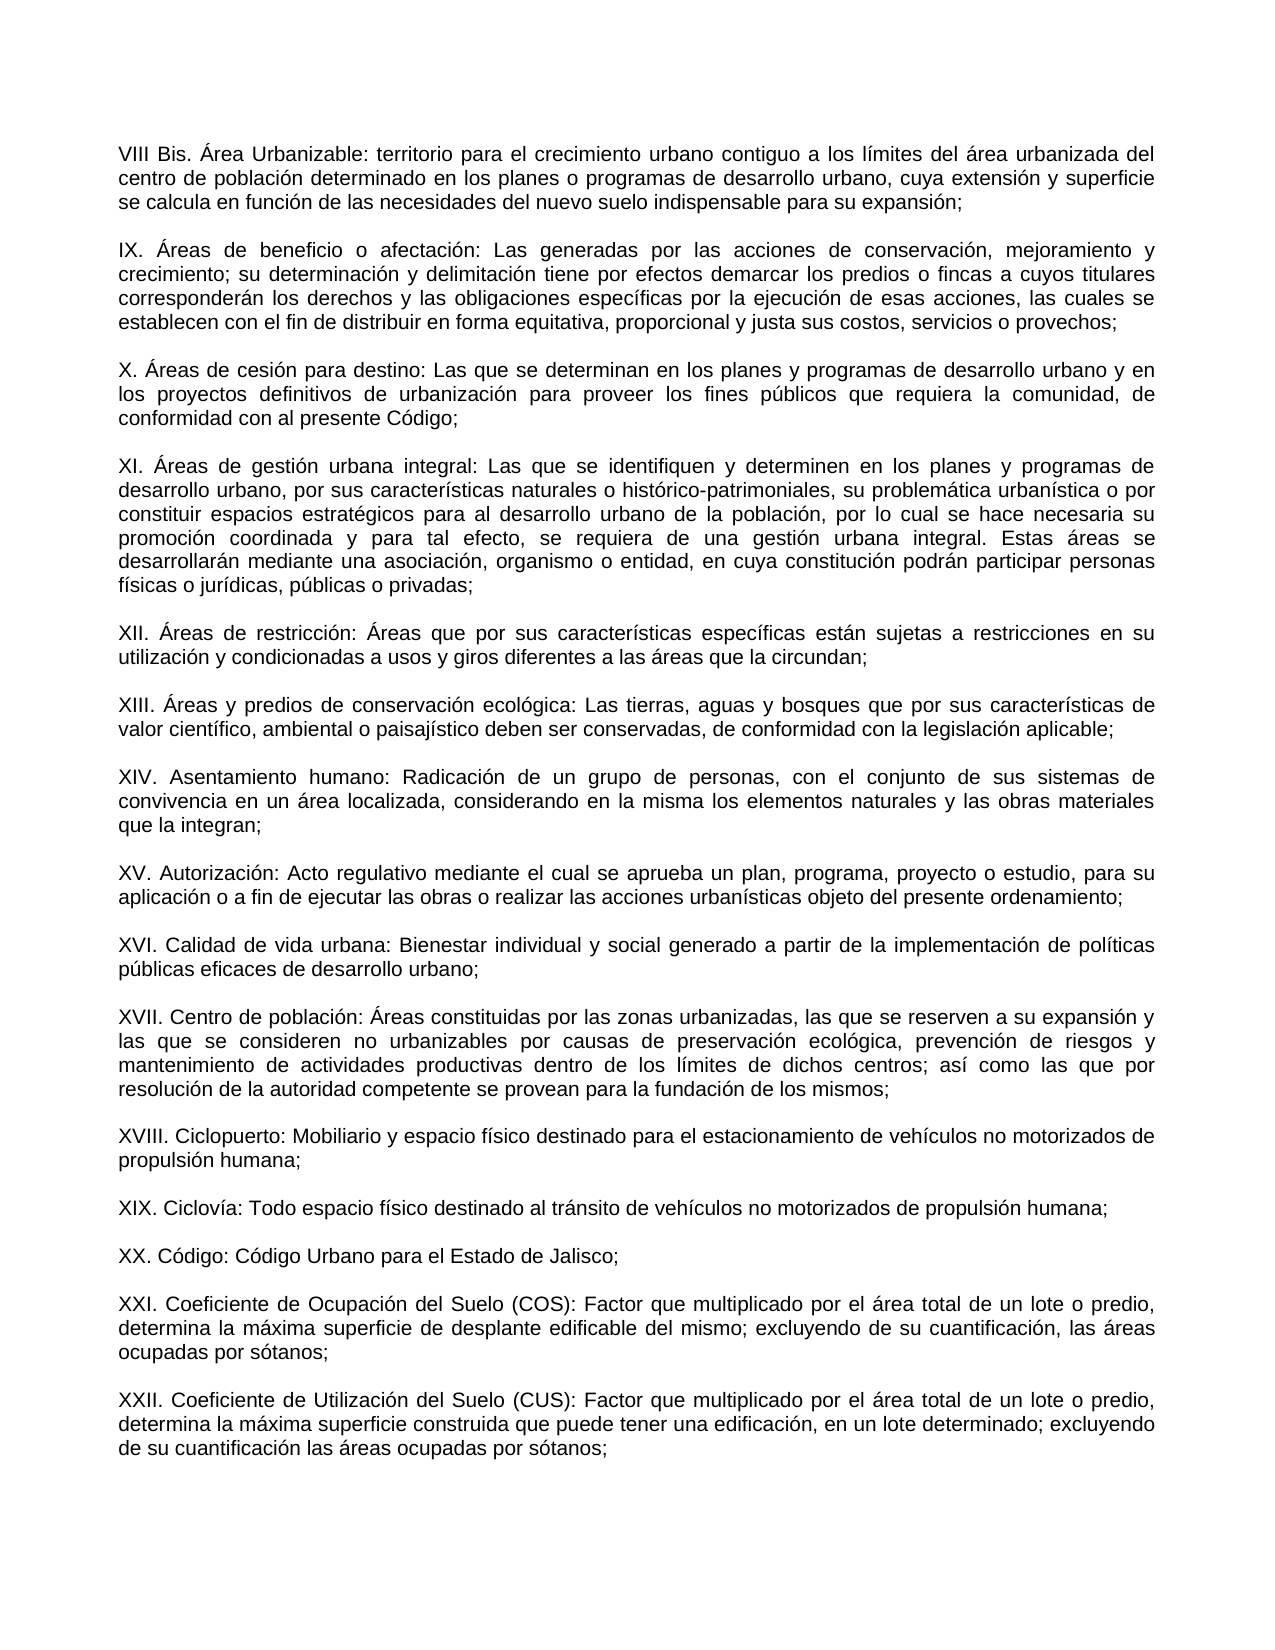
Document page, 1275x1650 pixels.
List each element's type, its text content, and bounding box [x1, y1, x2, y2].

text XX. Código: Código Urbano para el Estado de Jalisco; [118, 1244, 1157, 1268]
text XV. Autorización: Acto regulativo mediante el cual se aprueba un plan, programa, proyecto o estudio, para su aplicación o a fin de ejecutar las obras o realizar las acciones urbanísticas objeto del presente ordenamiento; [118, 861, 1157, 909]
text XXI. Coeficiente de Ocupación del Suelo (COS): Factor que multiplicado por el área total de un lote o predio, determina la máxima superficie de desplante edificable del mismo; excluyendo de su cuantificación, las áreas ocupadas por sótanos; [118, 1292, 1157, 1364]
text XI. Áreas de gestión urbana integral: Las que se identifiquen y determinen en los planes y programas de desarrollo urbano, por sus características naturales o histórico-patrimoniales, su problemática urbanística o por constituir espacios estratégicos para al desarrollo urbano de la población, por lo cual se hace necesaria su promoción coordinada y para tal efecto, se requiera de una gestión urbana integral. Estas áreas se desarrollarán mediante una asociación, organismo o entidad, en cuya constitución podrán participar personas físicas o jurídicas, públicas o privadas; [118, 453, 1157, 597]
text XII. Áreas de restricción: Áreas que por sus características específicas están sujetas a restricciones en su utilización y condicionadas a usos y giros diferentes a las áreas que la circundan; [118, 621, 1157, 669]
text XVI. Calidad de vida urbana: Bienestar individual y social generado a partir de la implementación de políticas públicas eficaces de desarrollo urbano; [118, 933, 1157, 981]
text XIV. Asentamiento humano: Radicación de un grupo de personas, con el conjunto de sus sistemas de convivencia en un área localizada, considerando en la misma los elementos naturales y las obras materiales que la integran; [118, 765, 1157, 837]
text XIX. Ciclovía: Todo espacio físico destinado al tránsito de vehículos no motorizados de propulsión humana; [118, 1196, 1157, 1220]
text X. Áreas de cesión para destino: Las que se determinan en los planes y programas de desarrollo urbano y en los proyectos definitivos de urbanización para proveer los fines públicos que requiera la comunidad, de conformidad con al presente Código; [118, 358, 1157, 429]
text XIII. Áreas y predios de conservación ecológica: Las tierras, aguas y bosques que por sus características de valor científico, ambiental o paisajístico deben ser conservadas, de conformidad con la legislación aplicable; [118, 693, 1157, 741]
text VIII Bis. Área Urbanizable: territorio para el crecimiento urbano contiguo a los límites del área urbanizada del centro de población determinado en los planes o programas de desarrollo urbano, cuya extensión y superficie se calcula en función de las necesidades del nuevo suelo indispensable para su expansión; [118, 142, 1157, 214]
text XVIII. Ciclopuerto: Mobiliario y espacio físico destinado para el estacionamiento de vehículos no motorizados de propulsión humana; [118, 1124, 1157, 1172]
text XVII. Centro de población: Áreas constituidas por las zonas urbanizadas, las que se reserven a su expansión y las que se consideren no urbanizables por causas de preservación ecológica, prevención de riesgos y mantenimiento de actividades productivas dentro de los límites de dichos centros; así como las que por resolución de la autoridad competente se provean para la fundación de los mismos; [118, 1004, 1157, 1100]
text IX. Áreas de beneficio o afectación: Las generadas por las acciones de conservación, mejoramiento y crecimiento; su determinación y delimitación tiene por efectos demarcar los predios o fincas a cuyos titulares corresponderán los derechos y las obligaciones específicas por la ejecución de esas acciones, las cuales se establecen con el fin de distribuir en forma equitativa, proporcional y justa sus costos, servicios o provechos; [118, 238, 1157, 334]
text XXII. Coeficiente de Utilización del Suelo (CUS): Factor que multiplicado por el área total de un lote o predio, determina la máxima superficie construida que puede tener una edificación, en un lote determinado; excluyendo de su cuantificación las áreas ocupadas por sótanos; [118, 1388, 1157, 1460]
